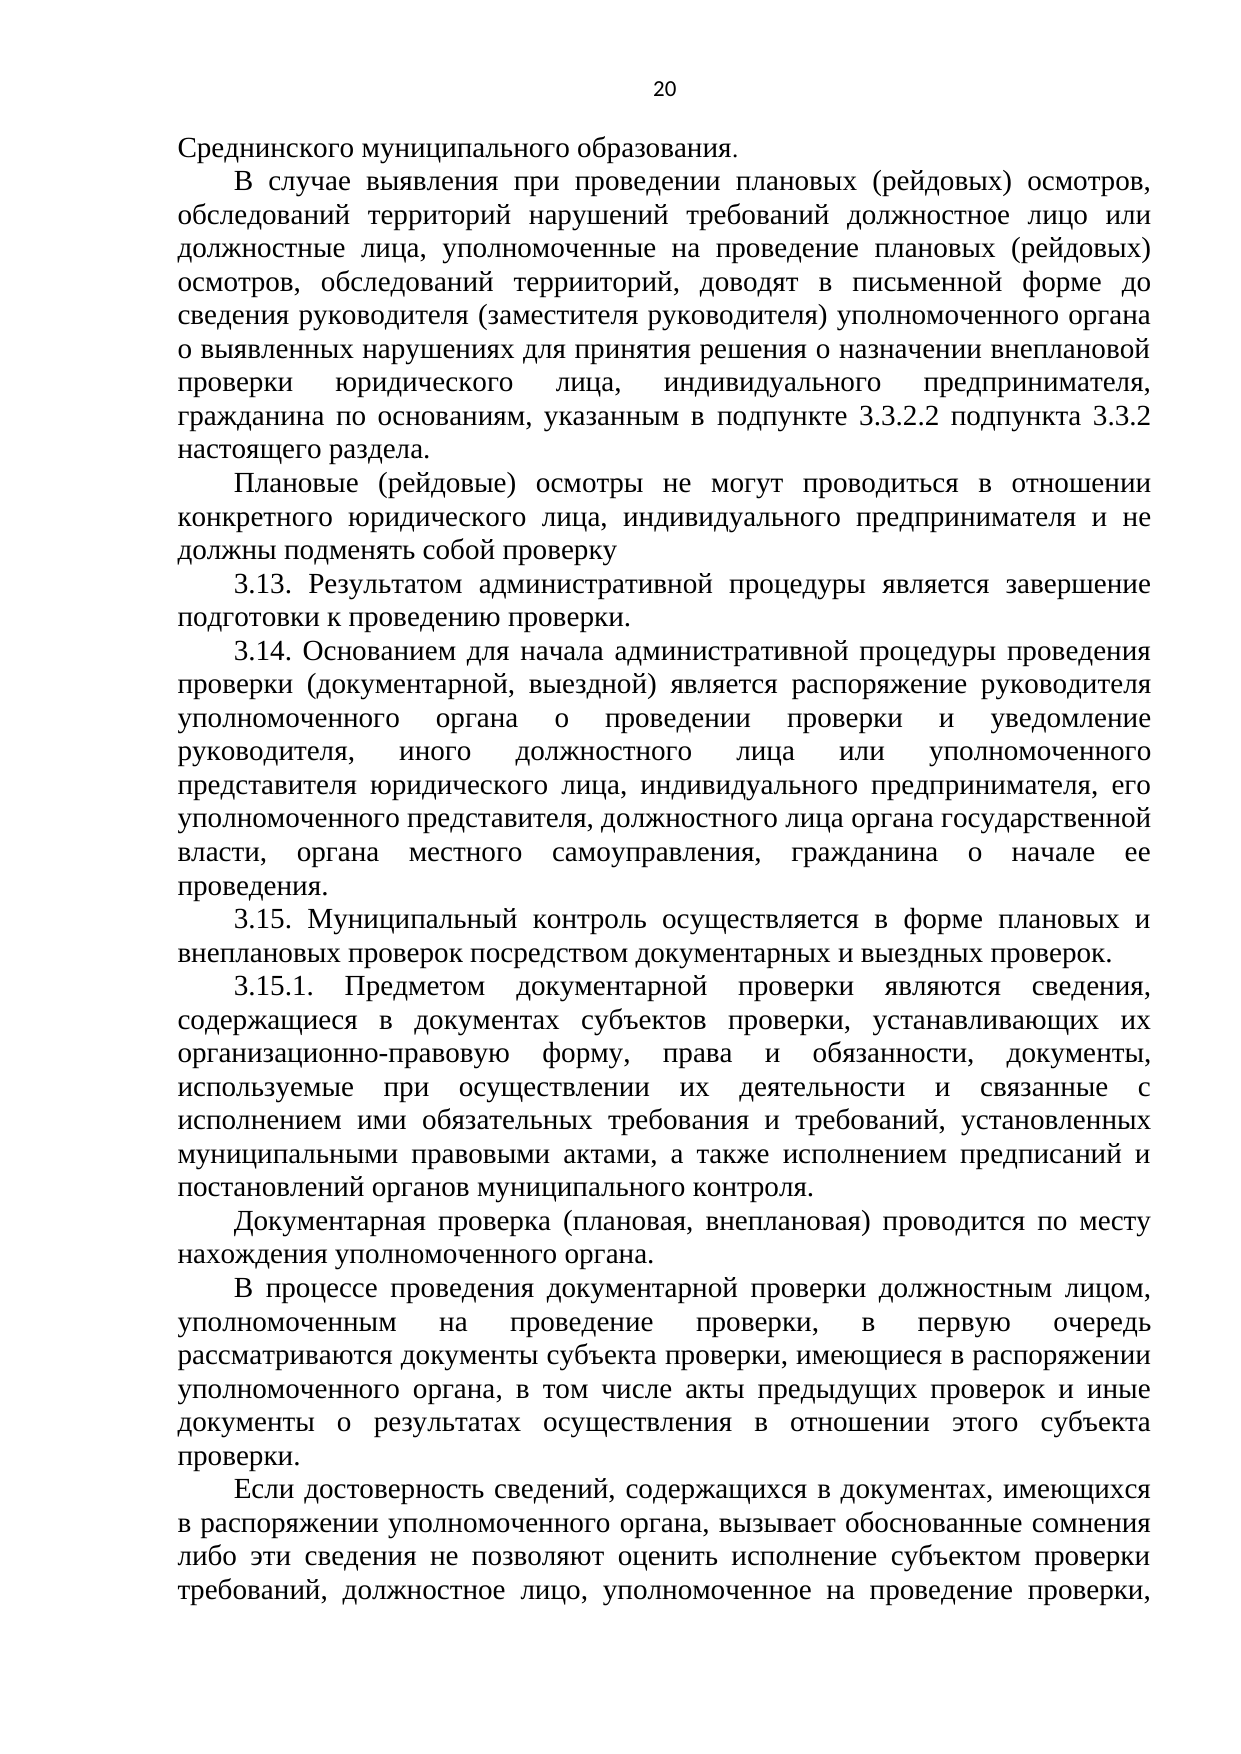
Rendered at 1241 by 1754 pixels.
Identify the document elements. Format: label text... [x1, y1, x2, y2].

text В процессе проведения документарной проверки должностным лицом, уполномоченным на проведение проверки, в первую очередь рассматриваются документы субъекта проверки, имеющиеся в распоряжении уполномоченного органа, в том числе акты предыдущих проверок и иные документы о результатах осуществления в отношении этого субъекта проверки. [177, 1270, 1152, 1471]
text 3.15.1. Предметом документарной проверки являются сведения, содержащиеся в документах субъектов проверки, устанавливающих их организационно-правовую форму, права и обязанности, документы, используемые при осуществлении их деятельности и связанные с исполнением ими обязательных требования и требований, установленных муниципальными правовыми актами, а также исполнением предписаний и постановлений органов муниципального контроля. [177, 968, 1152, 1203]
text В случае выявления при проведении плановых (рейдовых) осмотров, обследований территорий нарушений требований должностное лицо или должностные лица, уполномоченные на проведение плановых (рейдовых) осмотров, обследований террииторий, доводят в письменной форме до сведения руководителя (заместителя руководителя) уполномоченного органа о выявленных нарушениях для принятия решения о назначении внеплановой проверки юридического лица, индивидуального предпринимателя, гражданина по основаниям, указанным в подпункте 3.3.2.2 подпункта 3.3.2 настоящего раздела. [177, 163, 1152, 465]
text 3.15. Муниципальный контроль осуществляется в форме плановых и внеплановых проверок посредством документарных и выездных проверок. [177, 901, 1152, 968]
text 3.14. Основанием для начала административной процедуры проведения проверки (документарной, выездной) является распоряжение руководителя уполномоченного органа о проведении проверки и уведомление руководителя, иного должностного лица или уполномоченного представителя юридического лица, индивидуального предпринимателя, его уполномоченного представителя, должностного лица органа государственной власти, органа местного самоуправления, гражданина о начале ее проведения. [177, 633, 1152, 901]
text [177, 1471, 1152, 1606]
text Плановые (рейдовые) осмотры не могут проводиться в отношении конкретного юридического лица, индивидуального предпринимателя и не должны подменять собой проверку [177, 465, 1152, 566]
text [177, 130, 1152, 163]
text Документарная проверка (плановая, внеплановая) проводится по месту нахождения уполномоченного органа. [177, 1203, 1152, 1270]
text 3.13. Результатом административной процедуры является завершение подготовки к проведению проверки. [177, 566, 1152, 633]
